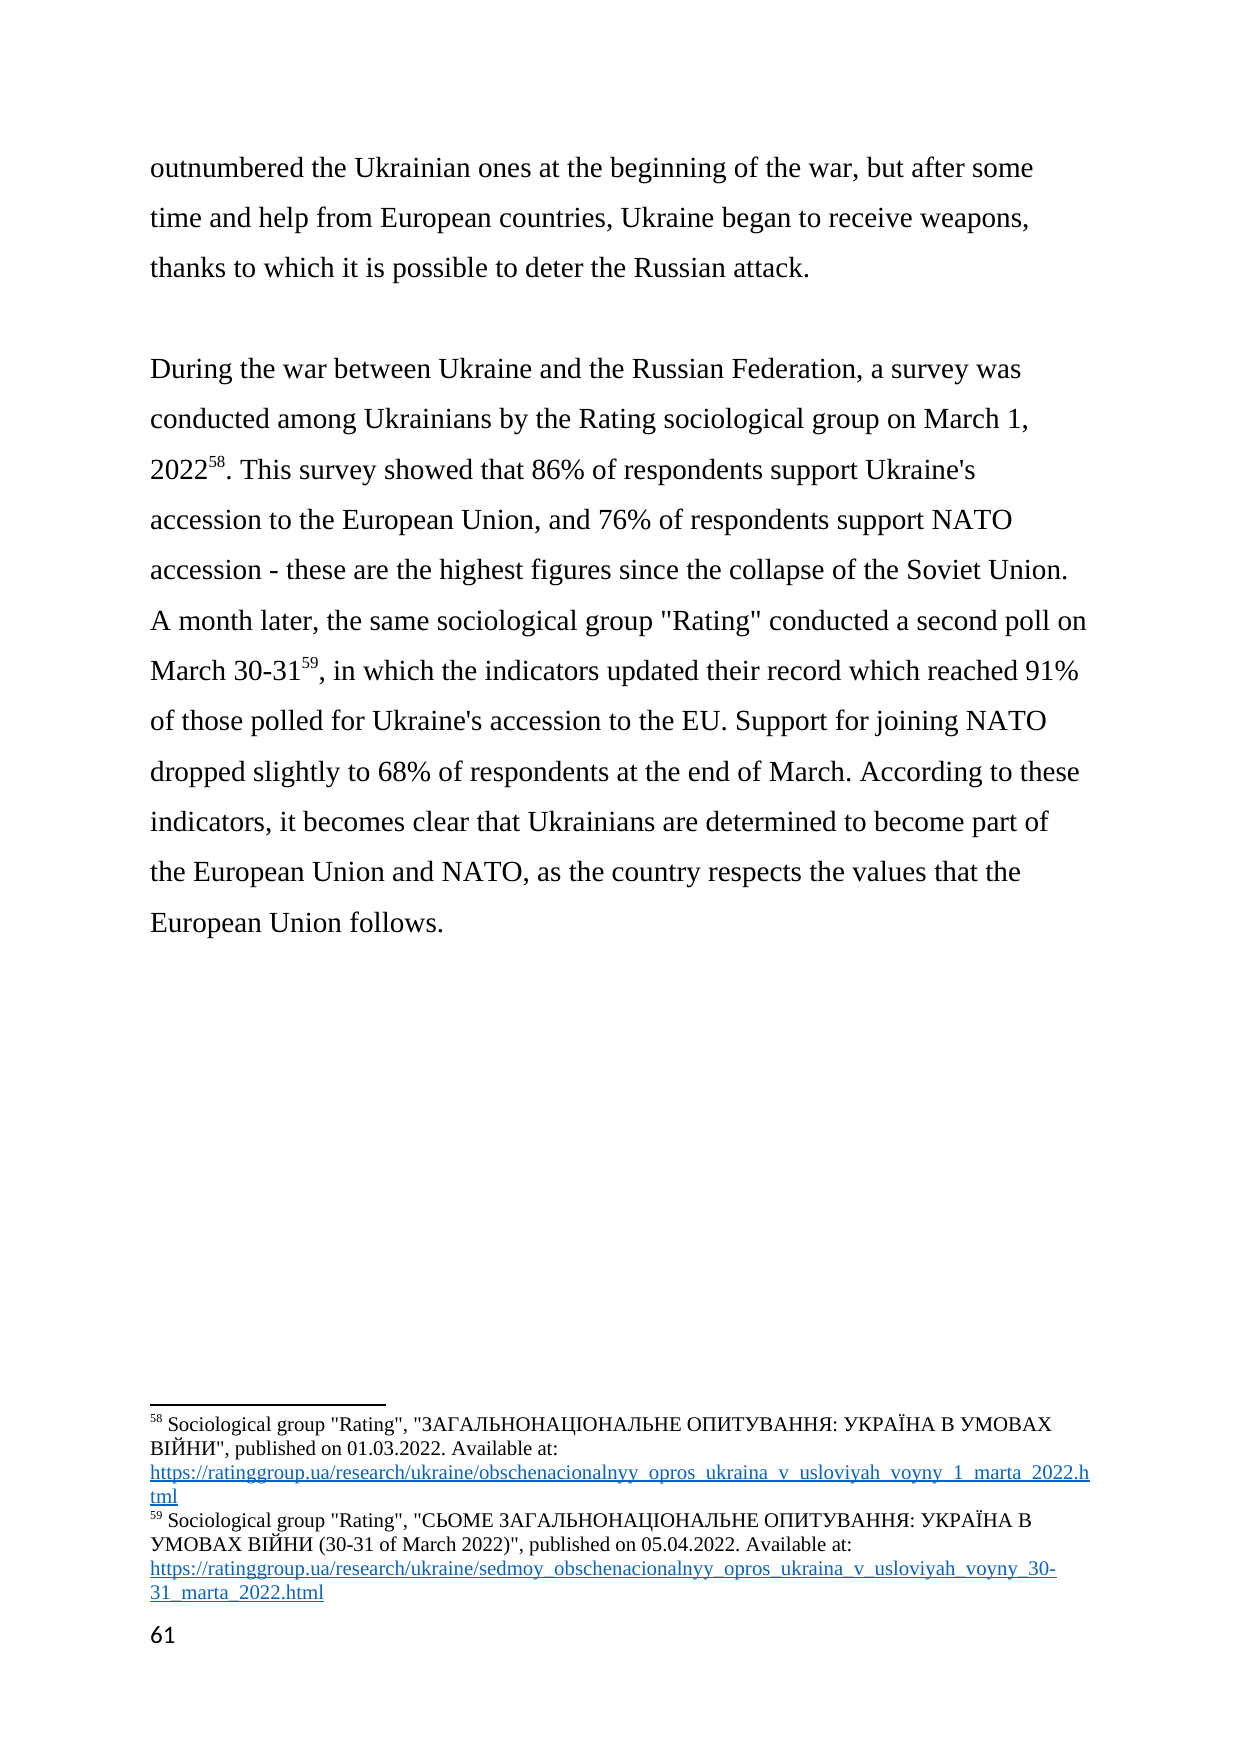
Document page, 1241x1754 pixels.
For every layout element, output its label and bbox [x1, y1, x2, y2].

text [150, 150, 1090, 988]
